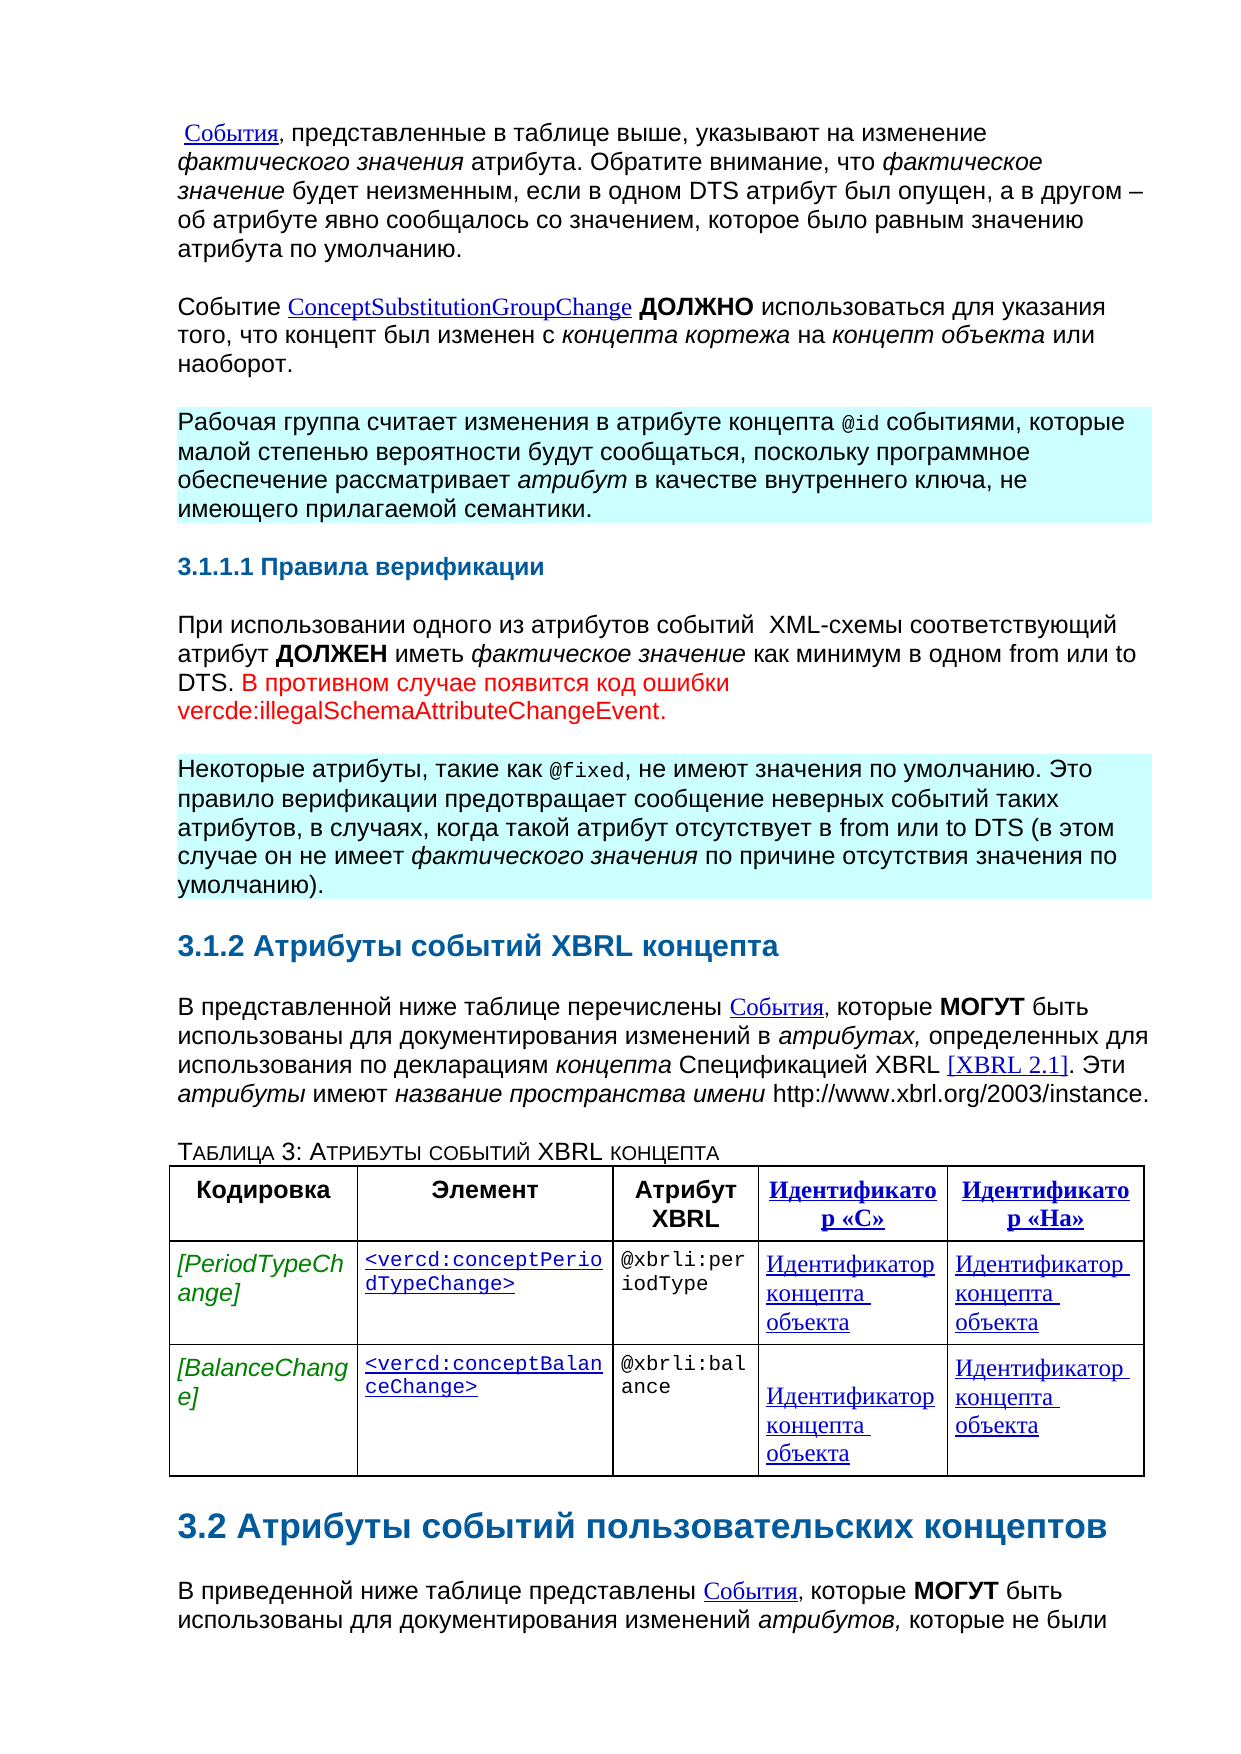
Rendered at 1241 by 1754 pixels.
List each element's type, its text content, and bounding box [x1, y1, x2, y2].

table_header Идентификатор «На» [948, 1167, 1143, 1240]
text 3.2 Атрибуты событий пользовательских концептов [177, 1506, 1152, 1546]
table_cell [BalanceChange] [170, 1345, 357, 1475]
text 3.1.1.1 Правила верификации [177, 552, 1152, 581]
table_header Кодировка [170, 1167, 357, 1240]
text 3.1.2 Атрибуты событий XBRL концепта [177, 928, 1152, 963]
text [177, 1576, 1152, 1633]
table_cell Идентификатор концепта объекта [948, 1242, 1143, 1343]
table_header Атрибут XBRL [614, 1167, 758, 1240]
text Таблица 3: Атрибуты событий XBRL концепта [177, 1137, 1152, 1165]
text Некоторые атрибуты, такие как @fixed, не имеют значения по умолчанию. Это правило верификации предотвращает сообщение неверных событий таких атрибутов, в случаях, когда такой атрибут отсутствует в from или to DTS (в этом случае он не имеет фактического значения по причине отсутствия значения по умолчанию). [177, 754, 1152, 899]
table_cell [PeriodTypeChange] [170, 1242, 357, 1343]
table_cell Идентификатор концепта объекта [759, 1345, 947, 1475]
table_cell Идентификатор концепта объекта [948, 1345, 1143, 1475]
table_cell Идентификатор концепта объекта [759, 1242, 947, 1343]
text События, представленные в таблице выше, указывают на изменение фактического значения атрибута. Обратите внимание, что фактическое значение будет неизменным, если в одном DTS атрибут был опущен, а в другом – об атрибуте явно сообщалось со значением, которое было равным значению атрибута по умолчанию. [177, 118, 1152, 262]
table_cell @xbrli:balance [614, 1345, 758, 1475]
table_cell <vercd:conceptPeriodTypeChange> [358, 1242, 612, 1343]
text Событие ConceptSubstitutionGroupChange ДОЛЖНО использоваться для указания того, что концепт был изменен с концепта кортежа на концепт объекта или наоборот. [177, 291, 1152, 378]
table_header Идентификатор «С» [759, 1167, 947, 1240]
table_header Элемент [358, 1167, 612, 1240]
text При использовании одного из атрибутов событий XML-схемы соответствующий атрибут ДОЛЖЕН иметь фактическое значение как минимум в одном from или to DTS. В противном случае появится код ошибки vercde:illegalSchemaAttributeChangeEvent. [177, 610, 1152, 725]
table_cell <vercd:conceptBalanceChange> [358, 1345, 612, 1475]
table_cell @xbrli:periodType [614, 1242, 758, 1343]
text Рабочая группа считает изменения в атрибуте концепта @id событиями, которые малой степенью вероятности будут сообщаться, поскольку программное обеспечение рассматривает атрибут в качестве внутреннего ключа, не имеющего прилагаемой семантики. [177, 407, 1152, 523]
text В представленной ниже таблице перечислены События, которые МОГУТ быть использованы для документирования изменений в атрибутах, определенных для использования по декларациям концепта Спецификацией XBRL [XBRL 2.1]. Эти атрибуты имеют название пространства имени http://www.xbrl.org/2003/instance. [177, 992, 1152, 1107]
